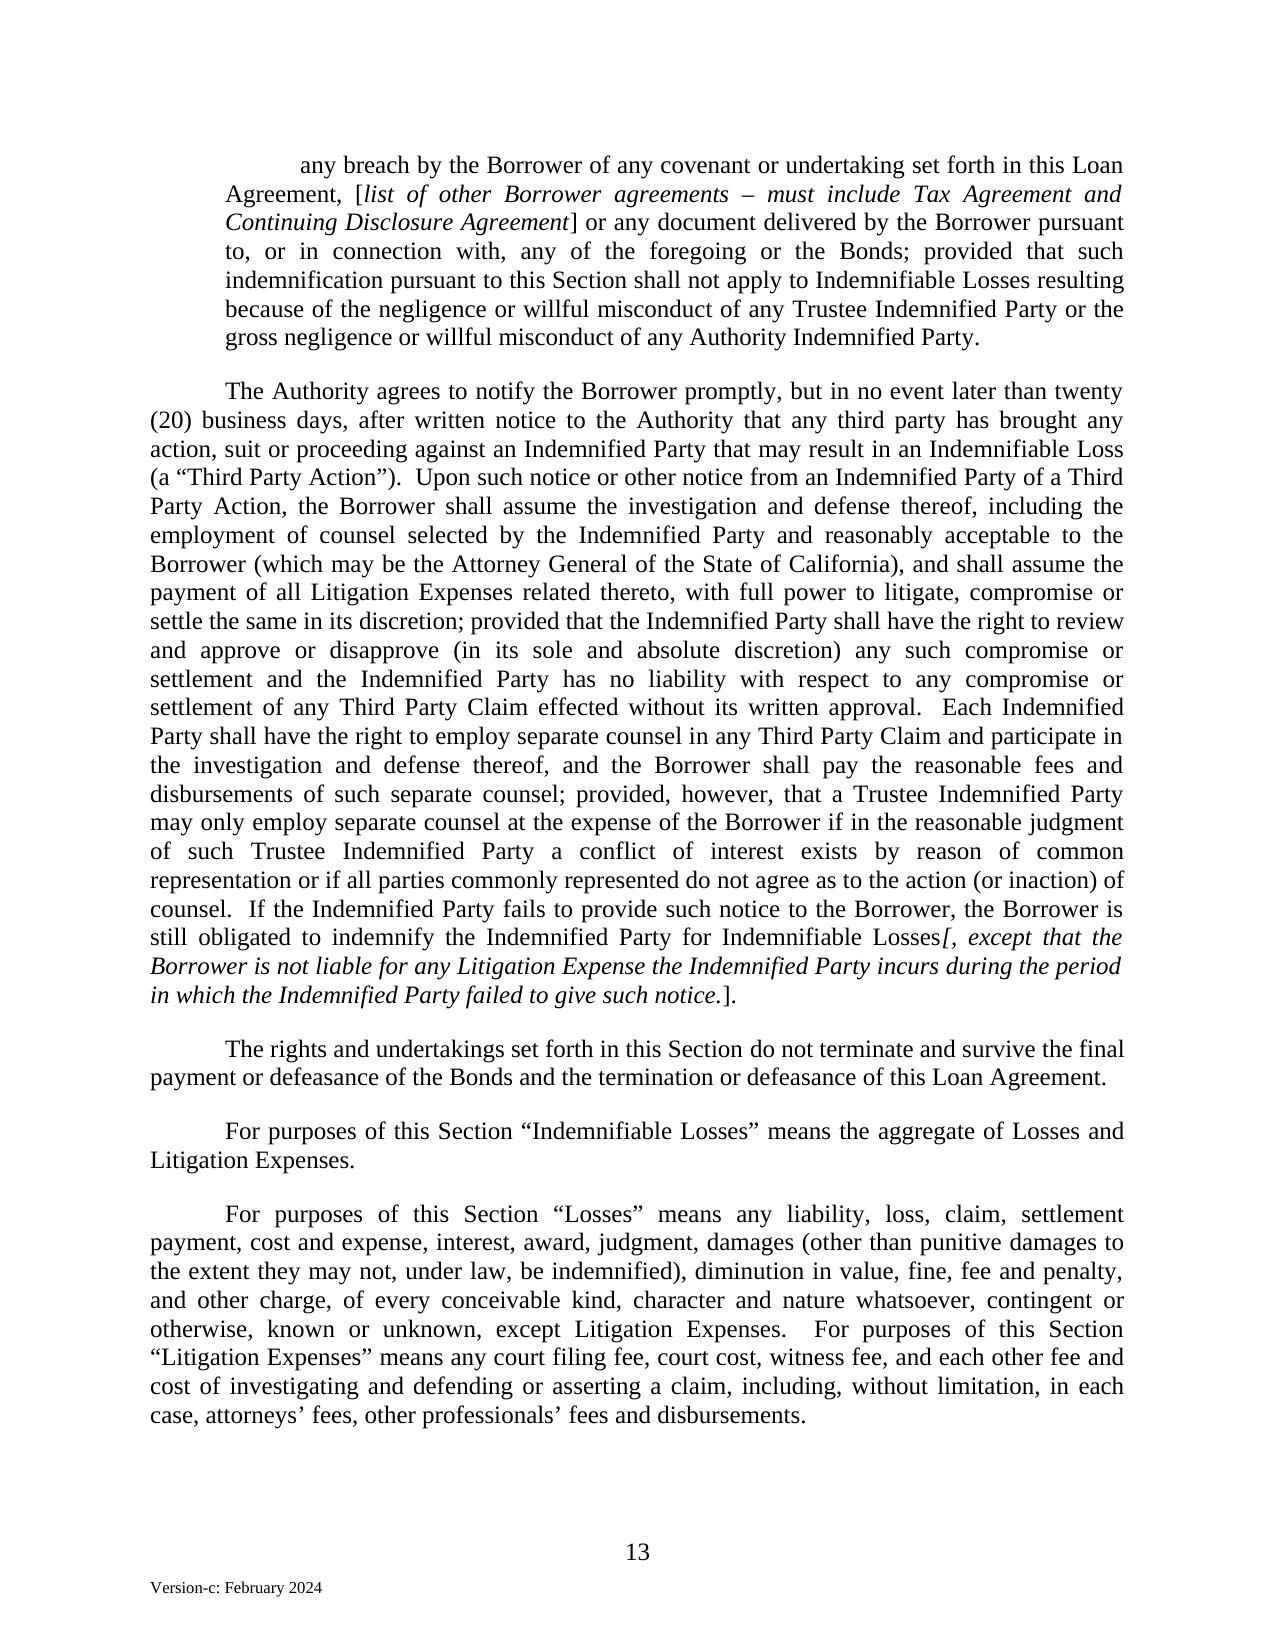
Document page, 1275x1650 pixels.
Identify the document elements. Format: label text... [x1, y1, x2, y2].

text For purposes of this Section “Indemnifiable Losses” means the aggregate of Losses and Litigation Expenses. [150, 1116, 1125, 1174]
list any breach by the Borrower of any covenant or undertaking set forth in this Loan Agreement, [list of other Borrower agreements – must include Tax Agreement and Continuing Disclosure Agreement] or any document delivered by the Borrower pursuant to, or in connection with, any of the foregoing or the Bonds; provided that such indemnification pursuant to this Section shall not apply to Indemnifiable Losses resulting because of the negligence or willful misconduct of any Trustee Indemnified Party or the gross negligence or willful misconduct of any Authority Indemnified Party. [225, 150, 1125, 351]
text For purposes of this Section “Losses” means any liability, loss, claim, settlement payment, cost and expense, interest, award, judgment, damages (other than punitive damages to the extent they may not, under law, be indemnified), diminution in value, fine, fee and penalty, and other charge, of every conceivable kind, character and nature whatsoever, contingent or otherwise, known or unknown, except Litigation Expenses. For purposes of this Section “Litigation Expenses” means any court filing fee, court cost, witness fee, and each other fee and cost of investigating and defending or asserting a claim, including, without limitation, in each case, attorneys’ fees, other professionals’ fees and disbursements. [150, 1199, 1125, 1429]
list The Authority agrees to notify the Borrower promptly, but in no event later than twenty (20) business days, after written notice to the Authority that any third party has brought any action, suit or proceeding against an Indemnified Party that may result in an Indemnifiable Loss (a “Third Party Action”). Upon such notice or other notice from an Indemnified Party of a Third Party Action, the Borrower shall assume the investigation and defense thereof, including the employment of counsel selected by the Indemnified Party and reasonably acceptable to the Borrower (which may be the Attorney General of the State of California), and shall assume the payment of all Litigation Expenses related thereto, with full power to litigate, compromise or settle the same in its discretion; provided that the Indemnified Party shall have the right to review and approve or disapprove (in its sole and absolute discretion) any such compromise or settlement and the Indemnified Party has no liability with respect to any compromise or settlement of any Third Party Claim effected without its written approval. Each Indemnified Party shall have the right to employ separate counsel in any Third Party Claim and participate in the investigation and defense thereof, and the Borrower shall pay the reasonable fees and disbursements of such separate counsel; provided, however, that a Trustee Indemnified Party may only employ separate counsel at the expense of the Borrower if in the reasonable judgment of such Trustee Indemnified Party a conflict of interest exists by reason of common representation or if all parties commonly represented do not agree as to the action (or inaction) of counsel. If the Indemnified Party fails to provide such notice to the Borrower, the Borrower is still obligated to indemnify the Indemnified Party for Indemnifiable Losses[, except that the Borrower is not liable for any Litigation Expense the Indemnified Party incurs during the period in which the Indemnified Party failed to give such notice.]. [150, 376, 1125, 1009]
list The rights and undertakings set forth in this Section do not terminate and survive the final payment or defeasance of the Bonds and the termination or defeasance of this Loan Agreement. [150, 1034, 1125, 1091]
